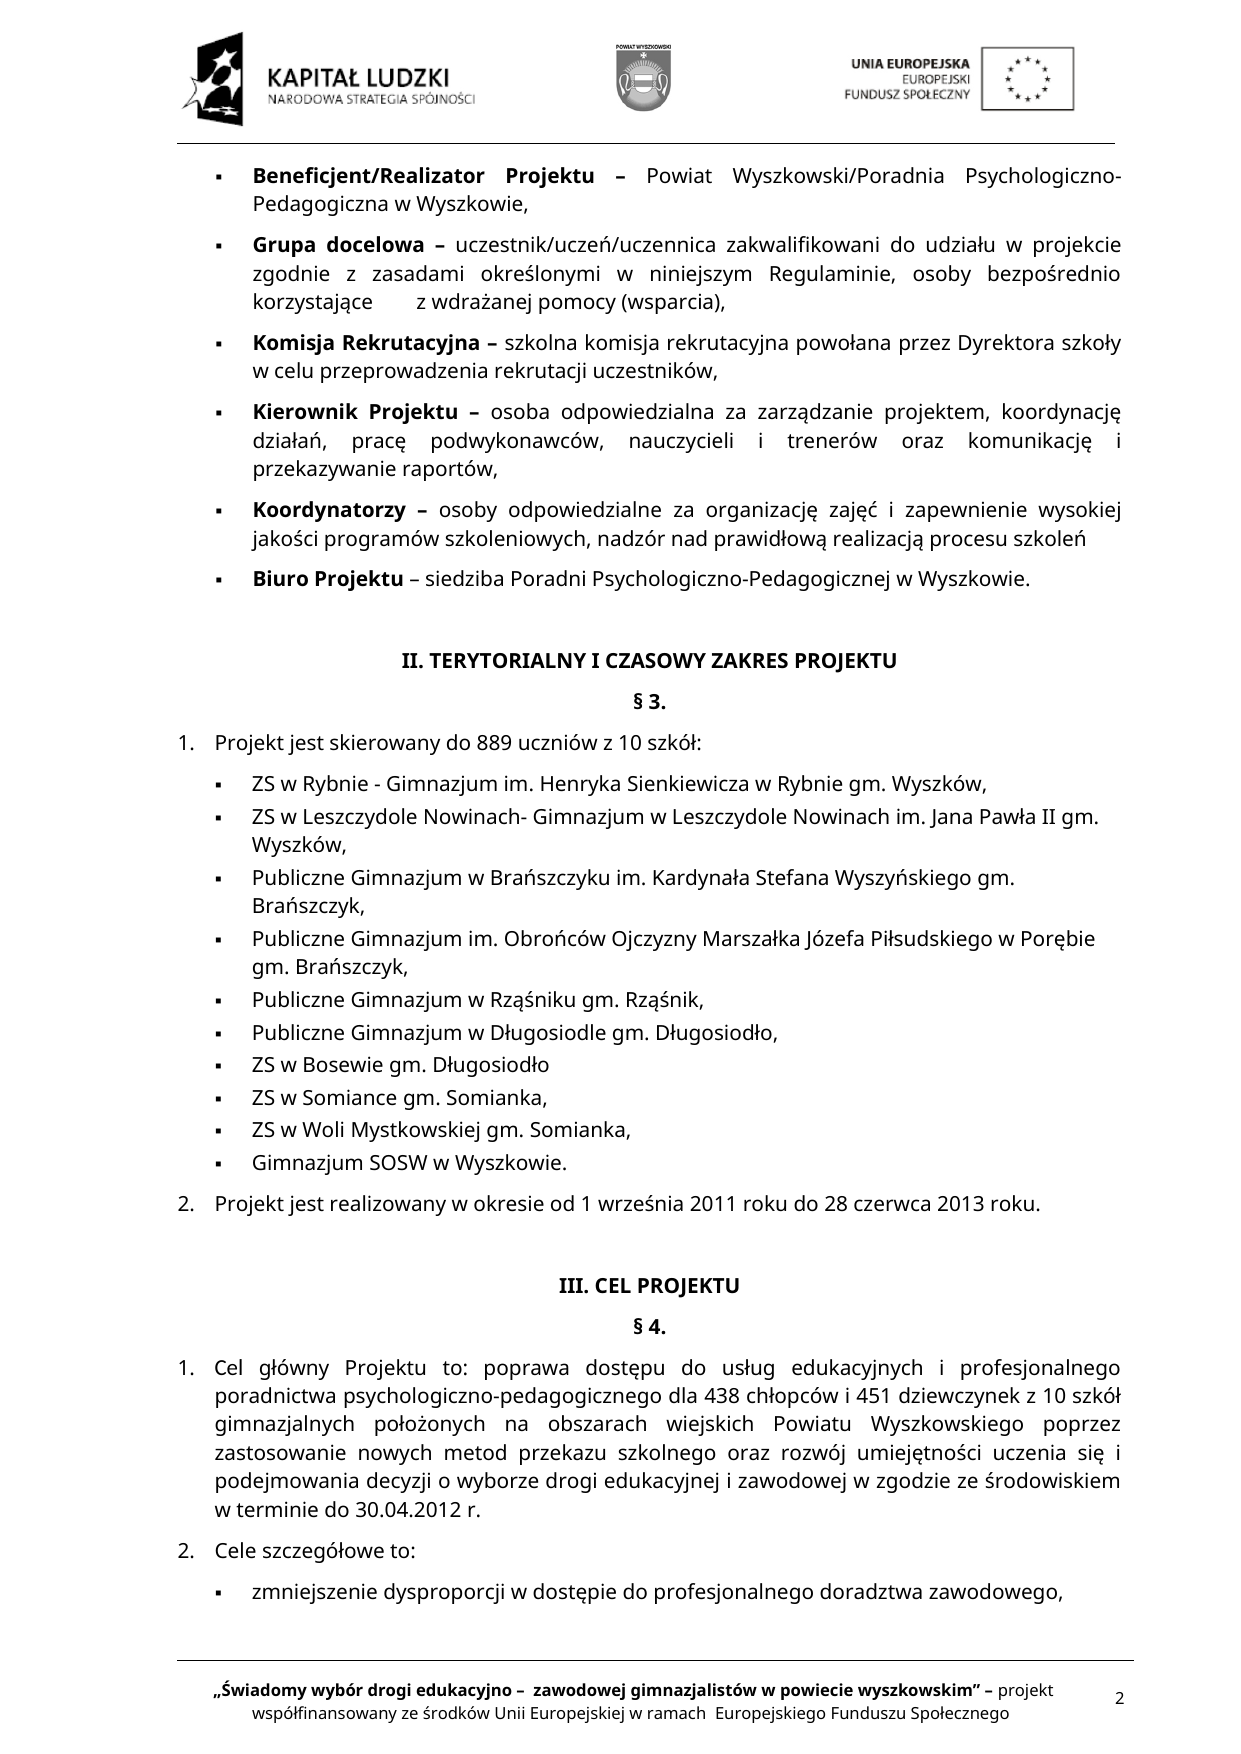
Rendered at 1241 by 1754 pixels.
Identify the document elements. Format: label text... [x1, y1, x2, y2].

list Publiczne Gimnazjum w Brańszczyku im. Kardynała Stefana Wyszyńskiego gm. Brańszczyk, [214, 863, 1122, 920]
list Gimnazjum SOSW w Wyszkowie. [214, 1148, 1122, 1176]
list Projekt jest skierowany do 889 uczniów z 10 szkół: [177, 728, 1122, 757]
text III. CEL PROJEKTU [177, 1271, 1122, 1299]
text II. TERYTORIALNY I CZASOWY ZAKRES PROJEKTU [177, 646, 1122, 675]
list Komisja Rekrutacyjna – szkolna komisja rekrutacyjna powołana przez Dyrektora szkoły w celu przeprowadzenia rekrutacji uczestników, [215, 328, 1122, 385]
list § 3. [177, 687, 1122, 716]
picture [177, 29, 1093, 133]
list ZS w Somiance gm. Somianka, [214, 1083, 1122, 1111]
list Koordynatorzy – osoby odpowiedzialne za organizację zajęć i zapewnienie wysokiej jakości programów szkoleniowych, nadzór nad prawidłową realizacją procesu szkoleń [215, 495, 1122, 552]
list ZS w Rybnie - Gimnazjum im. Henryka Sienkiewicza w Rybnie gm. Wyszków, [214, 769, 1122, 798]
list Biuro Projektu – siedziba Poradni Psychologiczno-Pedagogicznej w Wyszkowie. [215, 564, 1122, 593]
list Kierownik Projektu – osoba odpowiedzialna za zarządzanie projektem, koordynację działań, pracę podwykonawców, nauczycieli i trenerów oraz komunikację i przekazywanie raportów, [215, 397, 1122, 483]
list Grupa docelowa – uczestnik/uczeń/uczennica zakwalifikowani do udziału w projekcie zgodnie z zasadami określonymi w niniejszym Regulaminie, osoby bezpośrednio korzystające z wdrażanej pomocy (wsparcia), [215, 230, 1122, 316]
list Projekt jest realizowany w okresie od 1 września 2011 roku do 28 czerwca 2013 roku. [177, 1189, 1122, 1217]
list ZS w Woli Mystkowskiej gm. Somianka, [214, 1115, 1122, 1144]
list zmniejszenie dysproporcji w dostępie do profesjonalnego doradztwa zawodowego, [214, 1577, 1122, 1605]
list Publiczne Gimnazjum im. Obrońców Ojczyzny Marszałka Józefa Piłsudskiego w Porębie gm. Brańszczyk, [214, 924, 1122, 981]
list Beneficjent/Realizator Projektu – Powiat Wyszkowski/Poradnia Psychologiczno-Pedagogiczna w Wyszkowie, [215, 161, 1122, 218]
list ZS w Leszczydole Nowinach- Gimnazjum w Leszczydole Nowinach im. Jana Pawła II gm. Wyszków, [214, 802, 1122, 859]
list Cele szczegółowe to: [177, 1536, 1122, 1564]
list ZS w Bosewie gm. Długosiodło [214, 1050, 1122, 1079]
list Publiczne Gimnazjum w Długosiodle gm. Długosiodło, [214, 1018, 1122, 1046]
list Publiczne Gimnazjum w Rząśniku gm. Rząśnik, [214, 985, 1122, 1013]
list Cel główny Projektu to: poprawa dostępu do usług edukacyjnych i profesjonalnego poradnictwa psychologiczno-pedagogicznego dla 438 chłopców i 451 dziewczynek z 10 szkół gimnazjalnych położonych na obszarach wiejskich Powiatu Wyszkowskiego poprzez zastosowanie nowych metod przekazu szkolnego oraz rozwój umiejętności uczenia się i podejmowania decyzji o wyborze drogi edukacyjnej i zawodowej w zgodzie ze środowiskiem w terminie do 30.04.2012 r. [177, 1353, 1122, 1523]
list § 4. [177, 1312, 1122, 1340]
